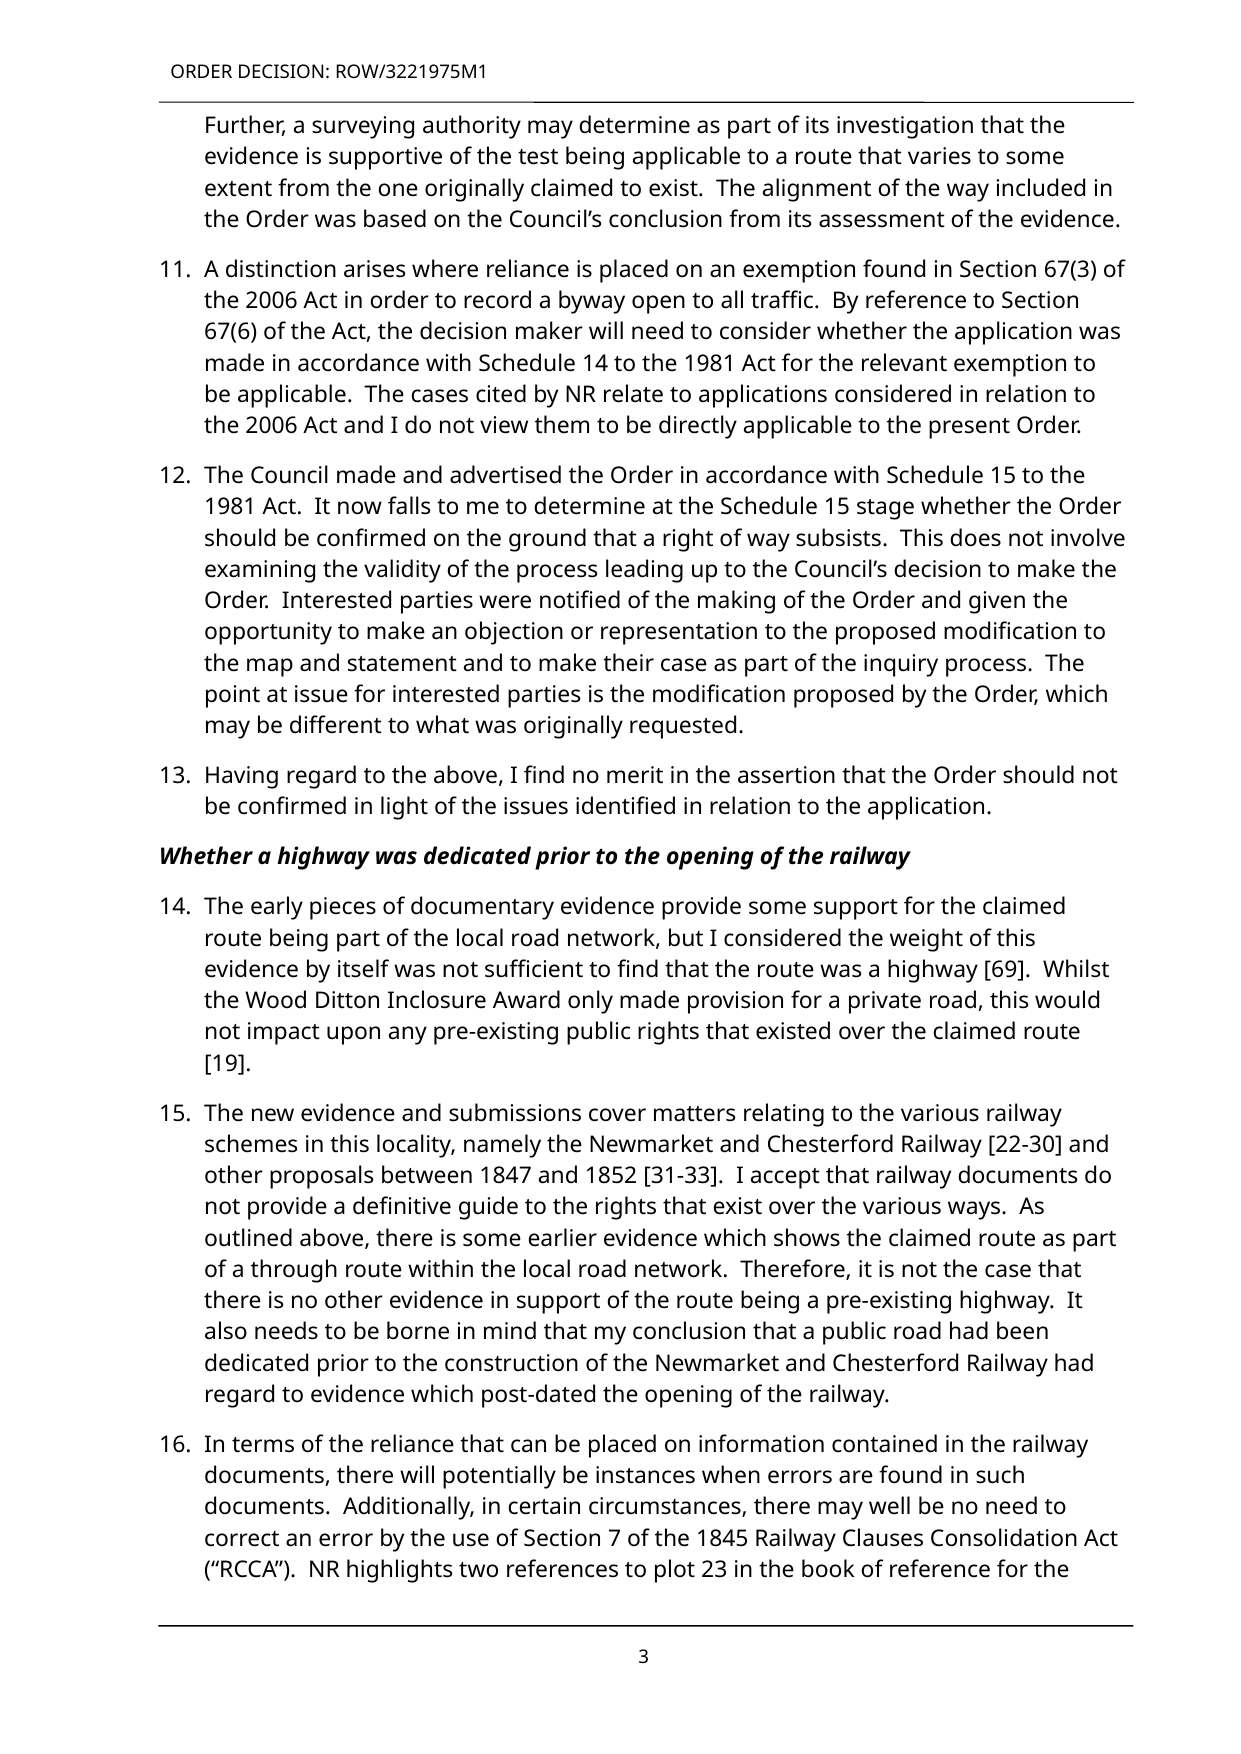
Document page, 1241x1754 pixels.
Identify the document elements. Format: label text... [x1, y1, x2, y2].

text The new evidence and submissions cover matters relating to the various railway schemes in this locality, namely the Newmarket and Chesterford Railway [22-30] and other proposals between 1847 and 1852 [31-33]. I accept that railway documents do not provide a definitive guide to the rights that exist over the various ways. As outlined above, there is some earlier evidence which shows the claimed route as part of a through route within the local road network. Therefore, it is not the case that there is no other evidence in support of the route being a pre-existing highway. It also needs to be borne in mind that my conclusion that a public road had been dedicated prior to the construction of the Newmarket and Chesterford Railway had regard to evidence which post-dated the opening of the railway. [159, 1096, 1128, 1409]
list Whether a highway was dedicated prior to the opening of the railway [159, 840, 1128, 871]
text The early pieces of documentary evidence provide some support for the claimed route being part of the local road network, but I considered the weight of this evidence by itself was not sufficient to find that the route was a highway [69]. Whilst the Wood Ditton Inclosure Award only made provision for a private road, this would not impact upon any pre-existing public rights that existed over the claimed route [19]. [159, 890, 1128, 1078]
text The Council made and advertised the Order in accordance with Schedule 15 to the 1981 Act. It now falls to me to determine at the Schedule 15 stage whether the Order should be confirmed on the ground that a right of way subsists. This does not involve examining the validity of the process leading up to the Council’s decision to make the Order. Interested parties were notified of the making of the Order and given the opportunity to make an objection or representation to the proposed modification to the map and statement and to make their case as part of the inquiry process. The point at issue for interested parties is the modification proposed by the Order, which may be different to what was originally requested. [159, 459, 1128, 740]
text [159, 109, 1128, 234]
text A distinction arises where reliance is placed on an exemption found in Section 67(3) of the 2006 Act in order to record a byway open to all traffic. By reference to Section 67(6) of the Act, the decision maker will need to consider whether the application was made in accordance with Schedule 14 to the 1981 Act for the relevant exemption to be applicable. The cases cited by NR relate to applications considered in relation to the 2006 Act and I do not view them to be directly applicable to the present Order. [159, 253, 1128, 440]
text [159, 1428, 1128, 1584]
text Having regard to the above, I find no merit in the assertion that the Order should not be confirmed in light of the issues identified in relation to the application. [159, 759, 1128, 821]
